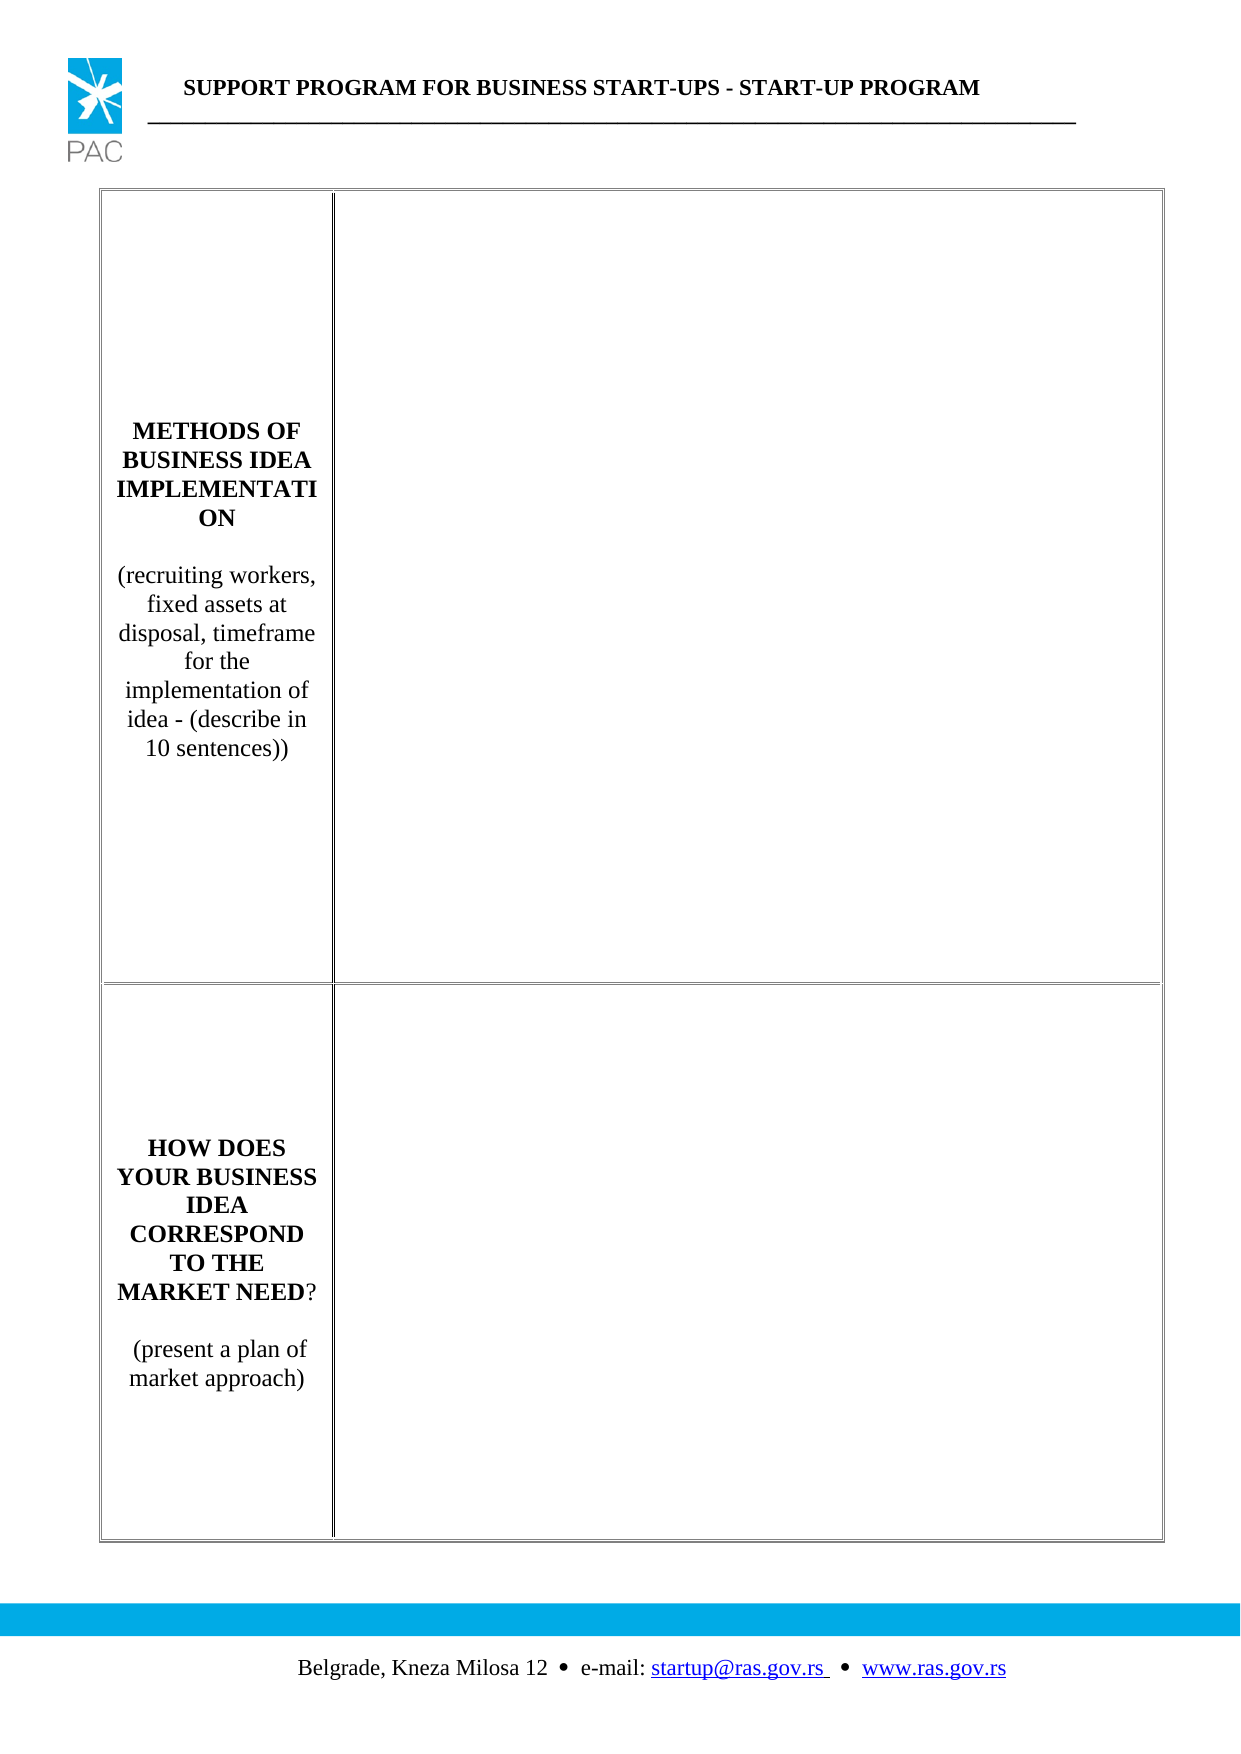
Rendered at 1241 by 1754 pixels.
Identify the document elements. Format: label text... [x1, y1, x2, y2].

picture [68, 134, 122, 162]
table_cell [333, 191, 1162, 982]
table_cell HOW DOES YOUR BUSINESS IDEA CORRESPOND TO THE MARKET NEED? (present a plan of market approach) [100, 982, 333, 1539]
picture [68, 73, 122, 123]
table_cell METHODS OF BUSINESS IDEA IMPLEMENTATION (recruiting workers, fixed assets at disposal, timeframe for the implementation of idea - (describe in 10 sentences)) [102, 191, 333, 982]
table_cell [333, 982, 1163, 1539]
